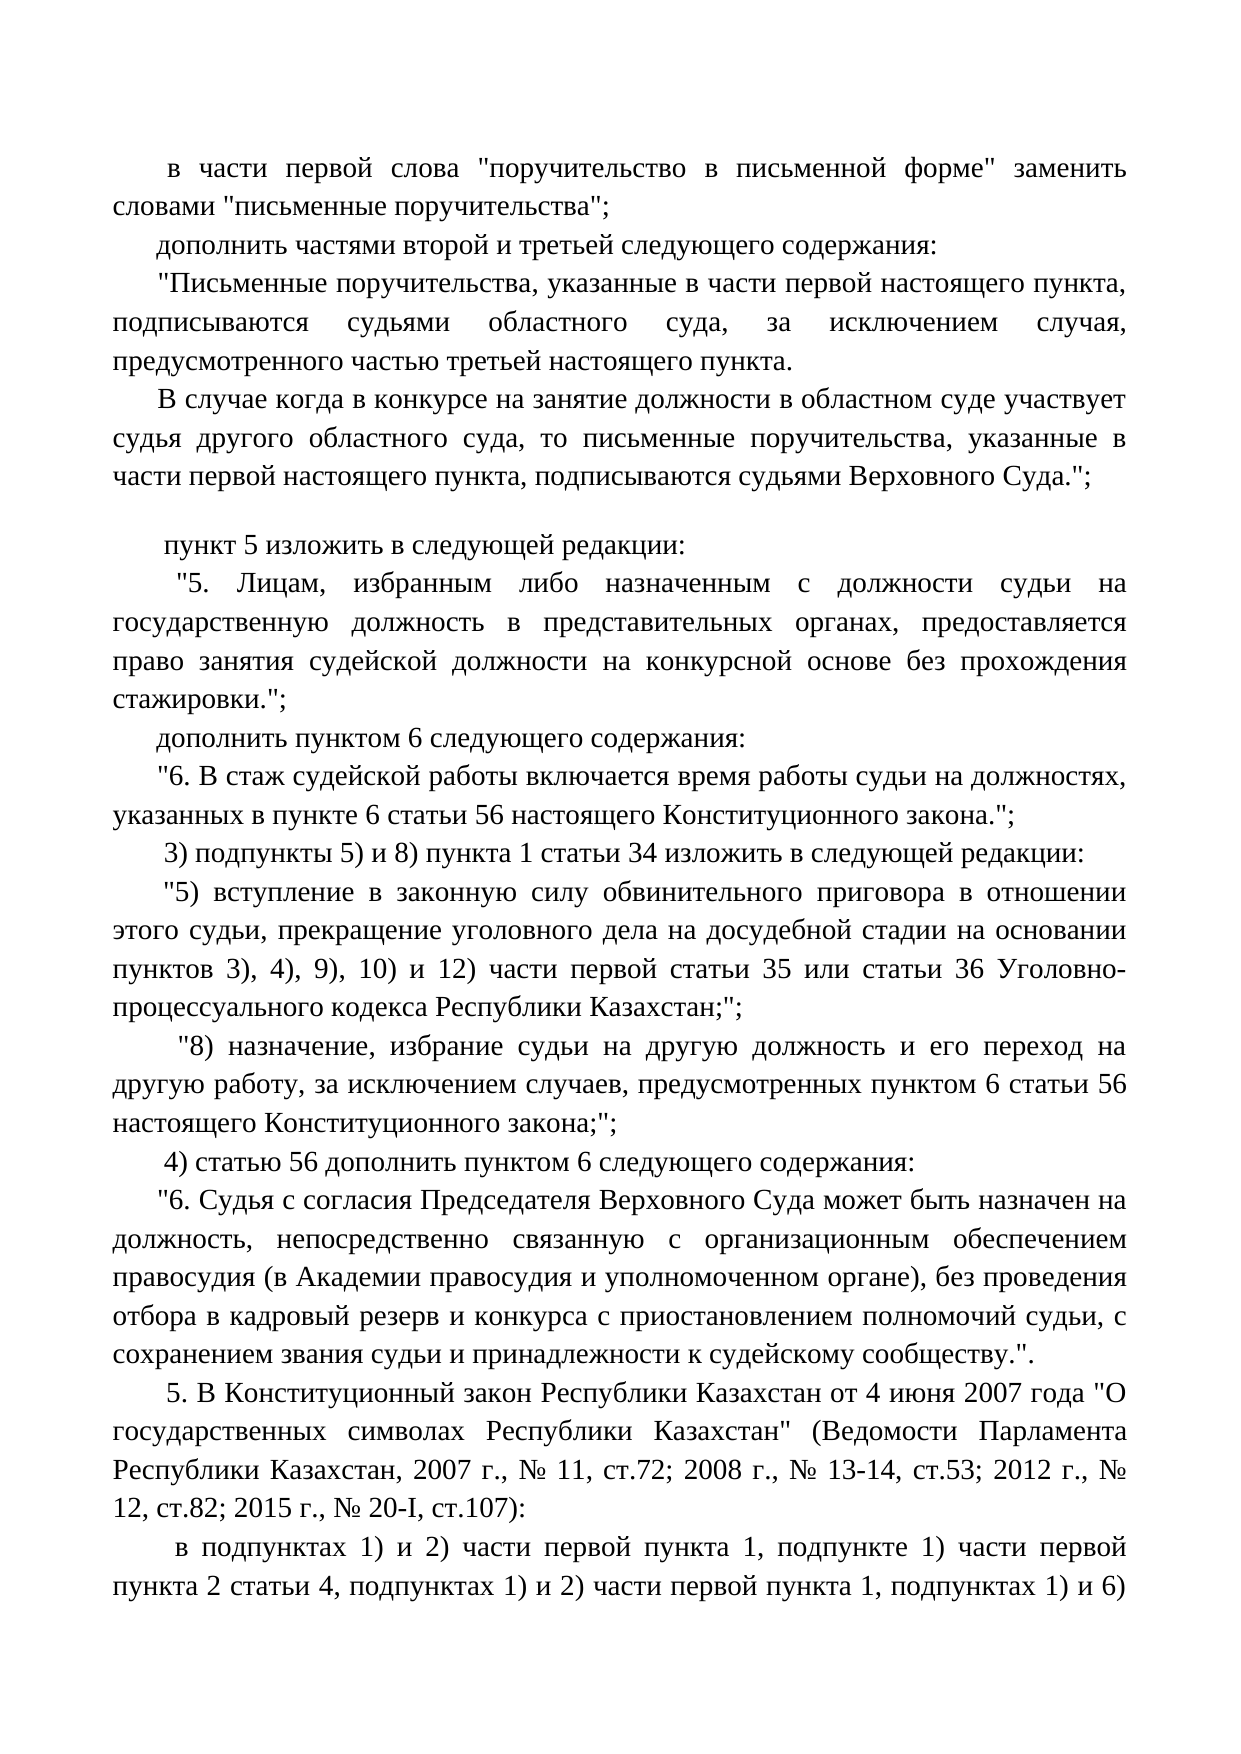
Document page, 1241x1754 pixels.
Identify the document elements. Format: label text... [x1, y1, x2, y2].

text "6. Судья с согласия Председателя Верховного Суда может быть назначен на должность, непосредственно связанную с организационным обеспечением правосудия (в Академии правосудия и уполномоченном органе), без проведения отбора в кадровый резерв и конкурса с приостановлением полномочий судьи, с сохранением звания судьи и принадлежности к судейскому сообществу.". [112, 1182, 1128, 1370]
text 4) статью 56 дополнить пунктом 6 следующего содержания: [112, 1144, 1128, 1177]
text "6. В стаж судейской работы включается время работы судьи на должностях, указанных в пункте 6 статьи 56 настоящего Конституционного закона."; [112, 758, 1128, 830]
text 5. В Конституционный закон Республики Казахстан от 4 июня 2007 года "О государственных символах Республики Казахстан" (Ведомости Парламента Республики Казахстан, 2007 г., № 11, ст.72; 2008 г., № 13-14, ст.53; 2012 г., № 12, ст.82; 2015 г., № 20-I, ст.107): [112, 1375, 1128, 1524]
text дополнить пунктом 6 следующего содержания: [112, 720, 1128, 753]
text пункт 5 изложить в следующей редакции: [112, 527, 1128, 561]
text "8) назначение, избрание судьи на другую должность и его переход на другую работу, за исключением случаев, предусмотренных пунктом 6 статьи 56 настоящего Конституционного закона;"; [112, 1028, 1128, 1139]
text "5) вступление в законную силу обвинительного приговора в отношении этого судьи, прекращение уголовного дела на досудебной стадии на основании пунктов 3), 4), 9), 10) и 12) части первой статьи 35 или статьи 36 Уголовно-процессуального кодекса Республики Казахстан;"; [112, 874, 1128, 1023]
text 3) подпункты 5) и 8) пункта 1 статьи 34 изложить в следующей редакции: [112, 835, 1128, 869]
text "Письменные поручительства, указанные в части первой настоящего пункта, подписываются судьями областного суда, за исключением случая, предусмотренного частью третьей настоящего пункта. [112, 266, 1128, 376]
text "5. Лицам, избранным либо назначенным с должности судьи на государственную должность в представительных органах, предоставляется право занятия судейской должности на конкурсной основе без прохождения стажировки."; [112, 566, 1128, 715]
text дополнить частями второй и третьей следующего содержания: [112, 227, 1128, 261]
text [112, 1529, 1128, 1601]
text В случае когда в конкурсе на занятие должности в областном cyдe участвует судья другого областного суда, то письменные поручительства, указанные в части первой настоящего пункта, подписываются судьями Верховного Суда."; [112, 381, 1128, 492]
text в части первой слова "поручительство в письменной форме" заменить словами "письменные поручительства"; [112, 150, 1128, 222]
